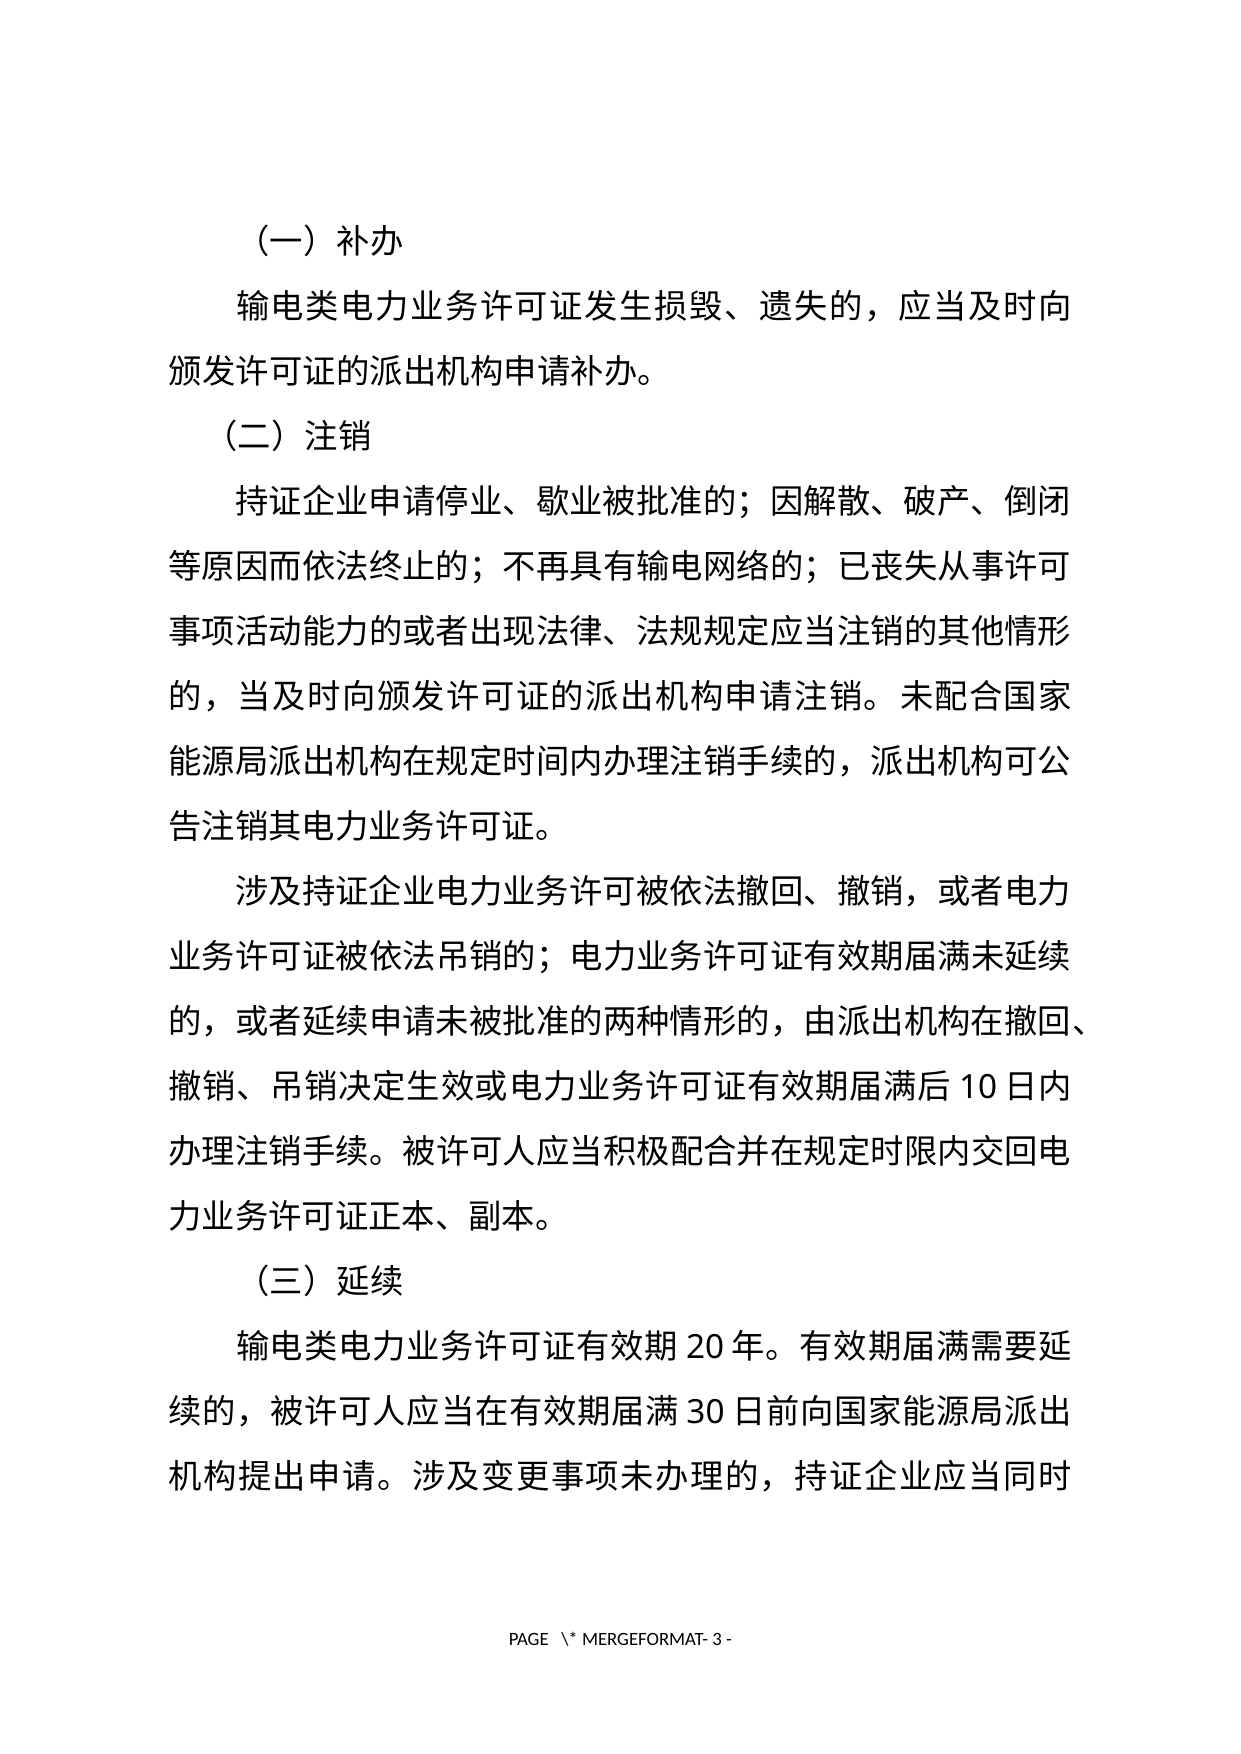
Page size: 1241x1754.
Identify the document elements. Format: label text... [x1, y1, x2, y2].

text （三）延续 [168, 1247, 1072, 1312]
text （一）补办 [168, 207, 1072, 272]
text 输电类电力业务许可证发生损毁、遗失的，应当及时向颁发许可证的派出机构申请补办。 [168, 272, 1072, 402]
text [168, 1312, 1072, 1507]
text 持证企业申请停业、歇业被批准的；因解散、破产、倒闭等原因而依法终止的；不再具有输电网络的；已丧失从事许可事项活动能力的或者出现法律、法规规定应当注销的其他情形的，当及时向颁发许可证的派出机构申请注销。未配合国家能源局派出机构在规定时间内办理注销手续的，派出机构可公告注销其电力业务许可证。 [168, 467, 1072, 857]
list （二）注销 [168, 402, 1072, 467]
text 涉及持证企业电力业务许可被依法撤回、撤销，或者电力业务许可证被依法吊销的；电力业务许可证有效期届满未延续的，或者延续申请未被批准的两种情形的，由派出机构在撤回、撤销、吊销决定生效或电力业务许可证有效期届满后10日内办理注销手续。被许可人应当积极配合并在规定时限内交回电力业务许可证正本、副本。 [168, 857, 1072, 1247]
